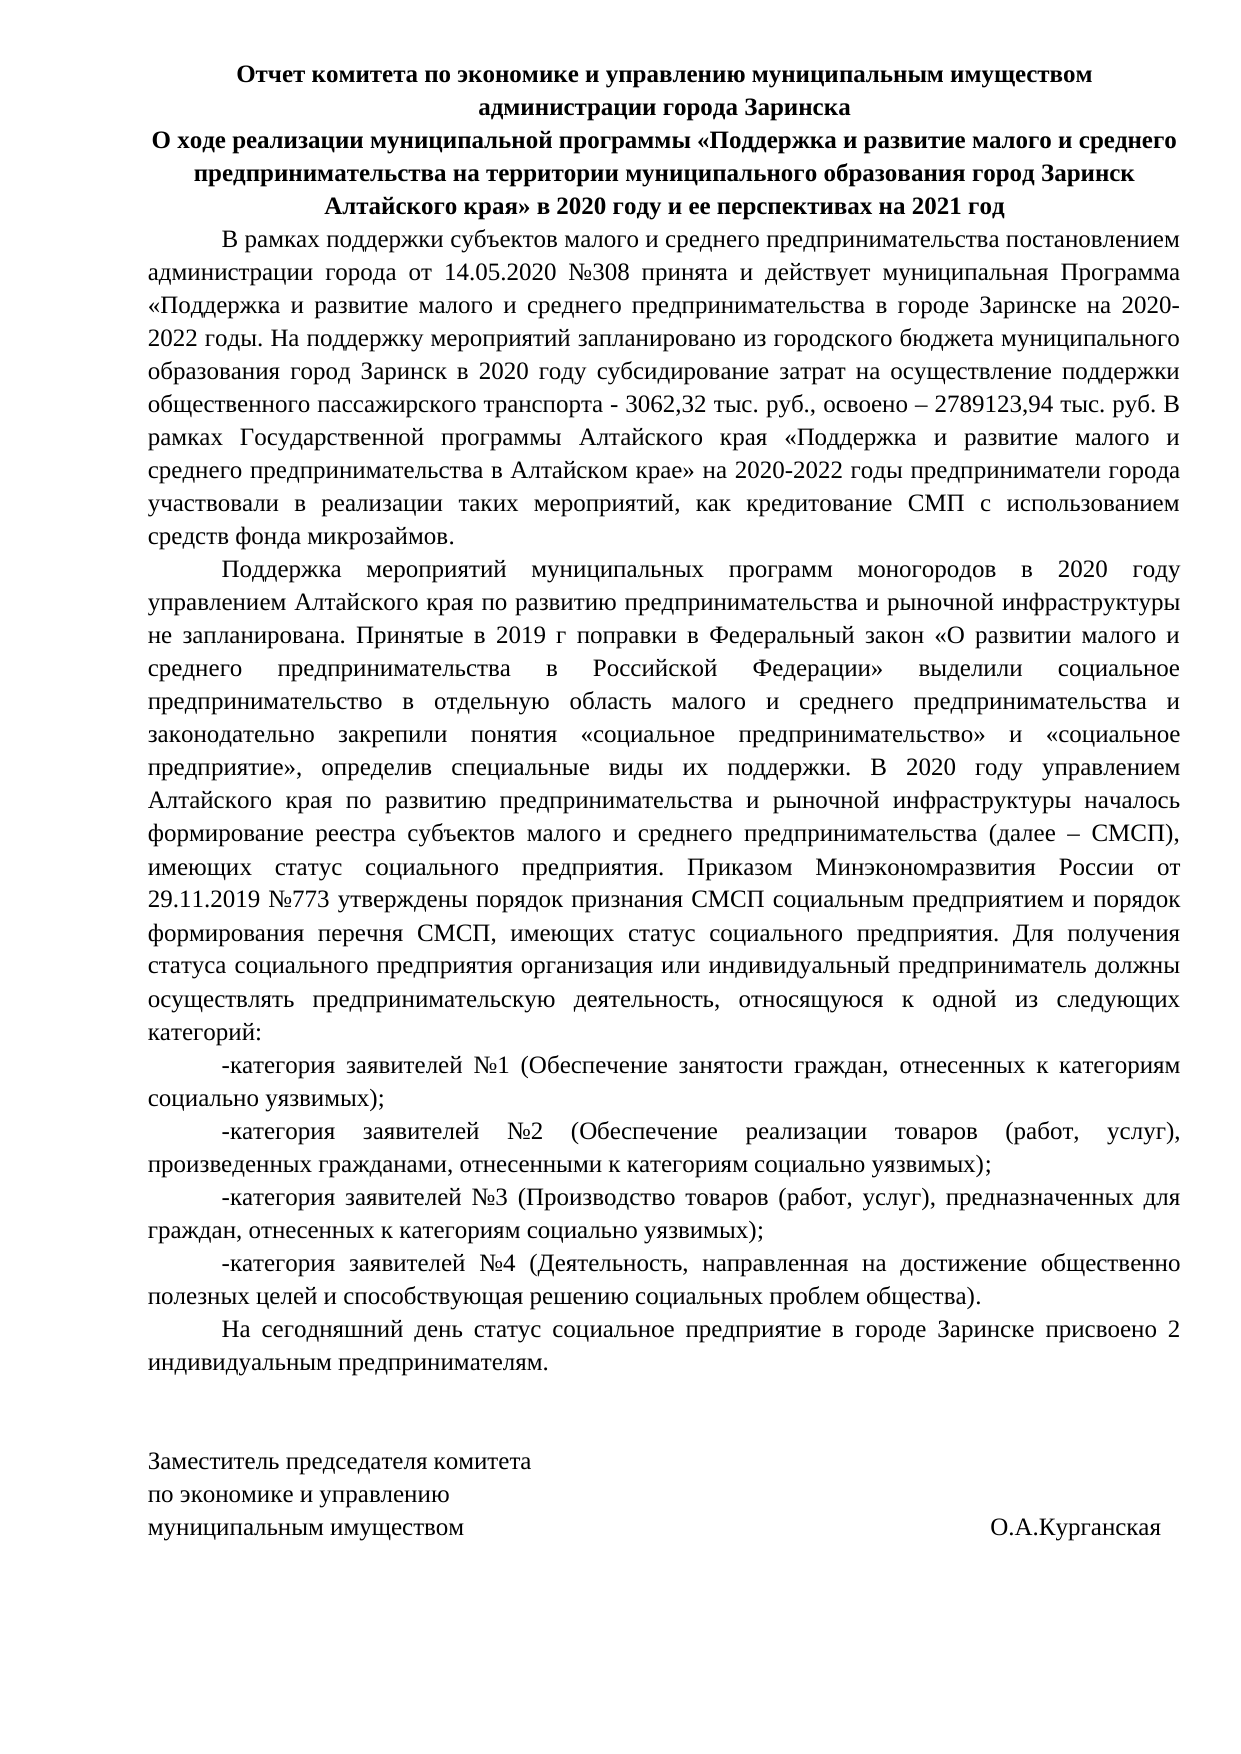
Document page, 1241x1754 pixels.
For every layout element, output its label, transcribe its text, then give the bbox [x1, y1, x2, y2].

text Отчет комитета по экономике и управлению муниципальным имуществом администрации города Заринска [148, 59, 1181, 121]
text О ходе реализации муниципальной программы «Поддержка и развитие малого и среднего предпринимательства на территории муниципального образования город Заринск Алтайского края» в 2020 году и ее перспективах на 2021 год [148, 125, 1181, 220]
text -категория заявителей №1 (Обеспечение занятости граждан, отнесенных к категориям социально уязвимых); [148, 1050, 1181, 1111]
text -категория заявителей №2 (Обеспечение реализации товаров (работ, услуг), произведенных гражданами, отнесенными к категориям социально уязвимых); [148, 1116, 1181, 1177]
text -категория заявителей №3 (Производство товаров (работ, услуг), предназначенных для граждан, отнесенных к категориям социально уязвимых); [148, 1182, 1181, 1243]
text муниципальным имуществом О.А.Курганская [148, 1512, 1181, 1541]
text Заместитель председателя комитета [148, 1446, 1181, 1475]
text по экономике и управлению [148, 1479, 1181, 1508]
text В рамках поддержки субъектов малого и среднего предпринимательства постановлением администрации города от 14.05.2020 №308 принята и действует муниципальная Программа «Поддержка и развитие малого и среднего предпринимательства в городе Заринске на 2020-2022 годы. На поддержку мероприятий запланировано из городского бюджета муниципального образования город Заринск в 2020 году субсидирование затрат на осуществление поддержки общественного пассажирского транспорта - 3062,32 тыс. руб., освоено – 2789123,94 тыс. руб. В рамках Государственной программы Алтайского края «Поддержка и развитие малого и среднего предпринимательства в Алтайском крае» на 2020-2022 годы предприниматели города участвовали в реализации таких мероприятий, как кредитование СМП с использованием средств фонда микрозаймов. [148, 224, 1181, 550]
text -категория заявителей №4 (Деятельность, направленная на достижение общественно полезных целей и способствующая решению социальных проблем общества). [148, 1248, 1181, 1309]
text На сегодняшний день статус социальное предприятие в городе Заринске присвоено 2 индивидуальным предпринимателям. [148, 1314, 1181, 1376]
text Поддержка мероприятий муниципальных программ моногородов в 2020 году управлением Алтайского края по развитию предпринимательства и рыночной инфраструктуры не запланирована. Принятые в 2019 г поправки в Федеральный закон «О развитии малого и среднего предпринимательства в Российской Федерации» выделили социальное предпринимательство в отдельную область малого и среднего предпринимательства и законодательно закрепили понятия «социальное предпринимательство» и «социальное предприятие», определив специальные виды их поддержки. В 2020 году управлением Алтайского края по развитию предпринимательства и рыночной инфраструктуры началось формирование реестра субъектов малого и среднего предпринимательства (далее – СМСП), имеющих статус социального предприятия. Приказом Минэкономразвития России от 29.11.2019 №773 утверждены порядок признания СМСП социальным предприятием и порядок формирования перечня СМСП, имеющих статус социального предприятия. Для получения статуса социального предприятия организация или индивидуальный предприниматель должны осуществлять предпринимательскую деятельность, относящуюся к одной из следующих категорий: [148, 554, 1181, 1045]
